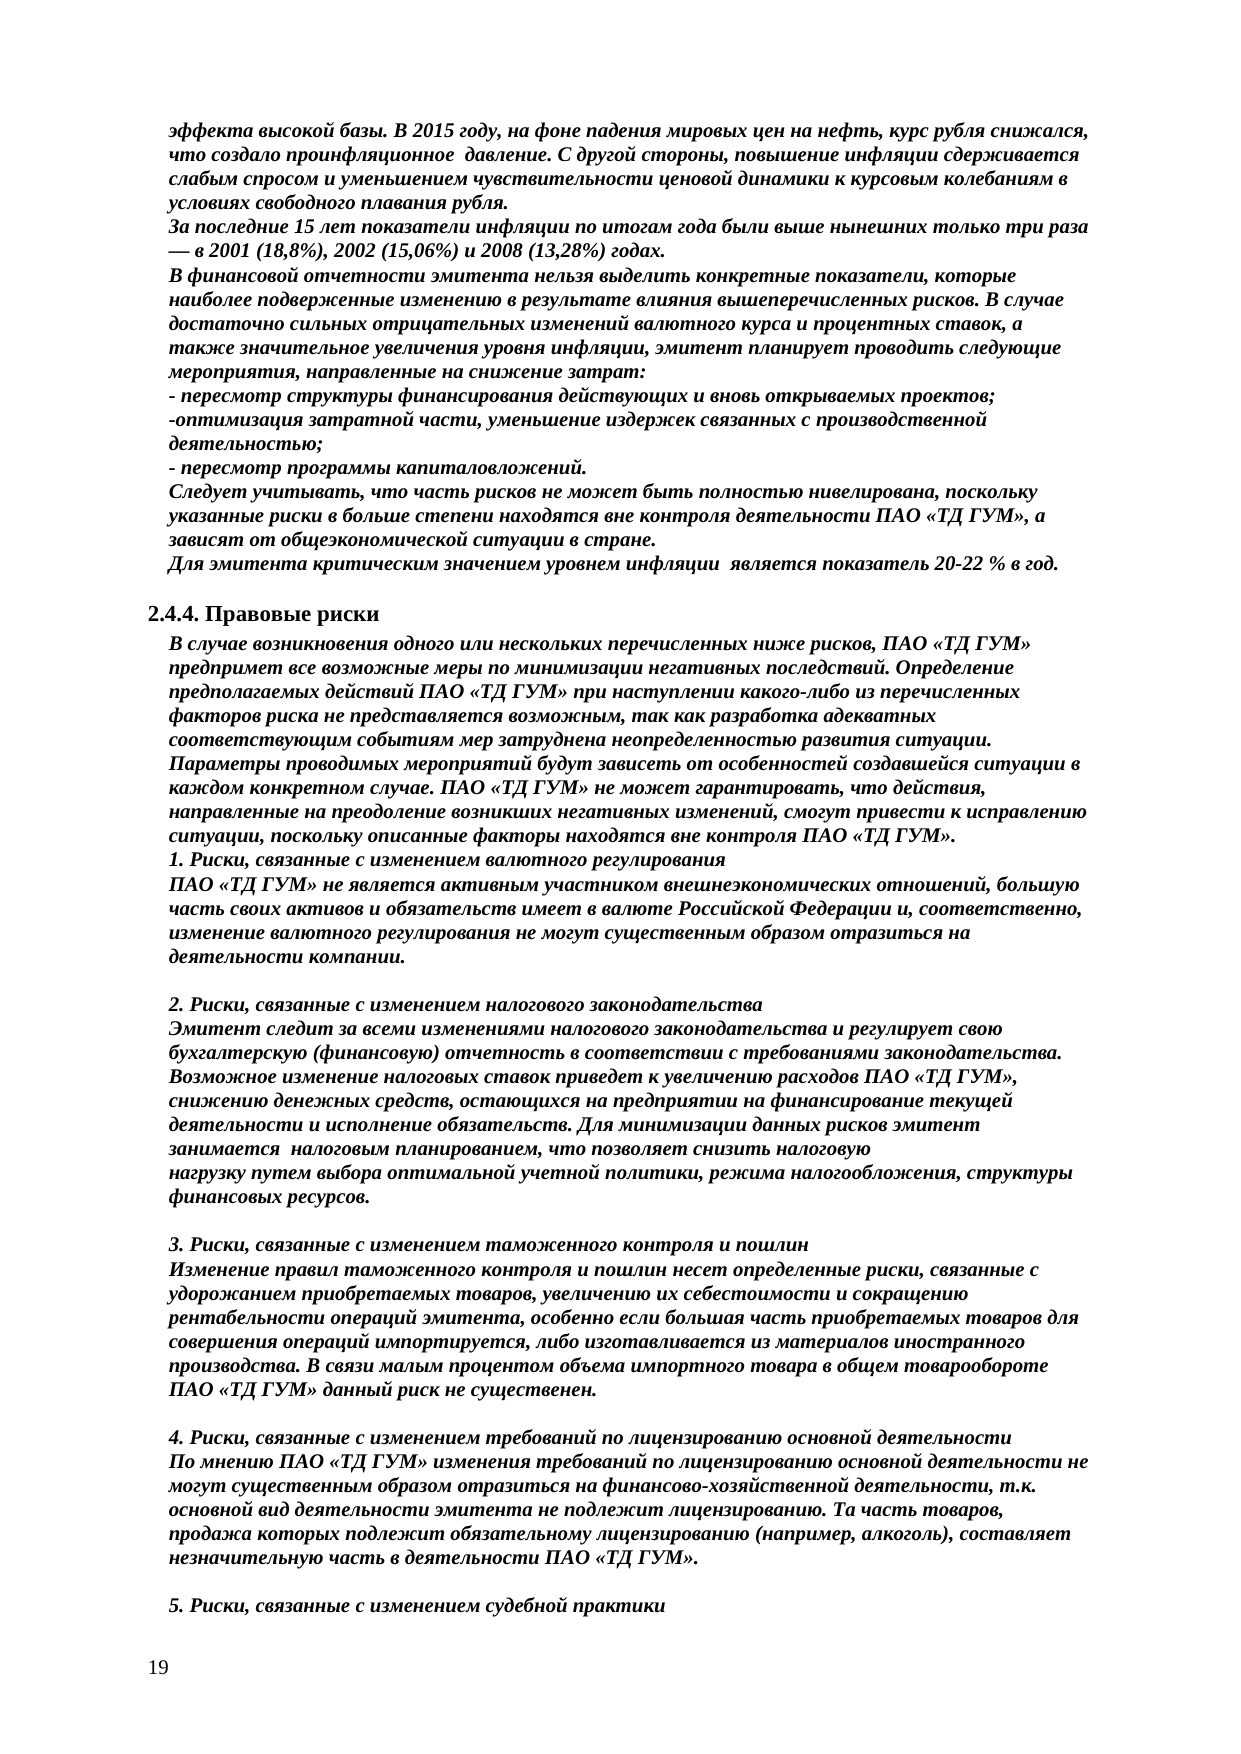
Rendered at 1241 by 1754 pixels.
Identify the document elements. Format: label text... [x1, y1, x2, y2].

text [168, 631, 1092, 1617]
subtitle 2.4.4. Правовые риски [148, 600, 1092, 627]
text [168, 118, 1092, 575]
